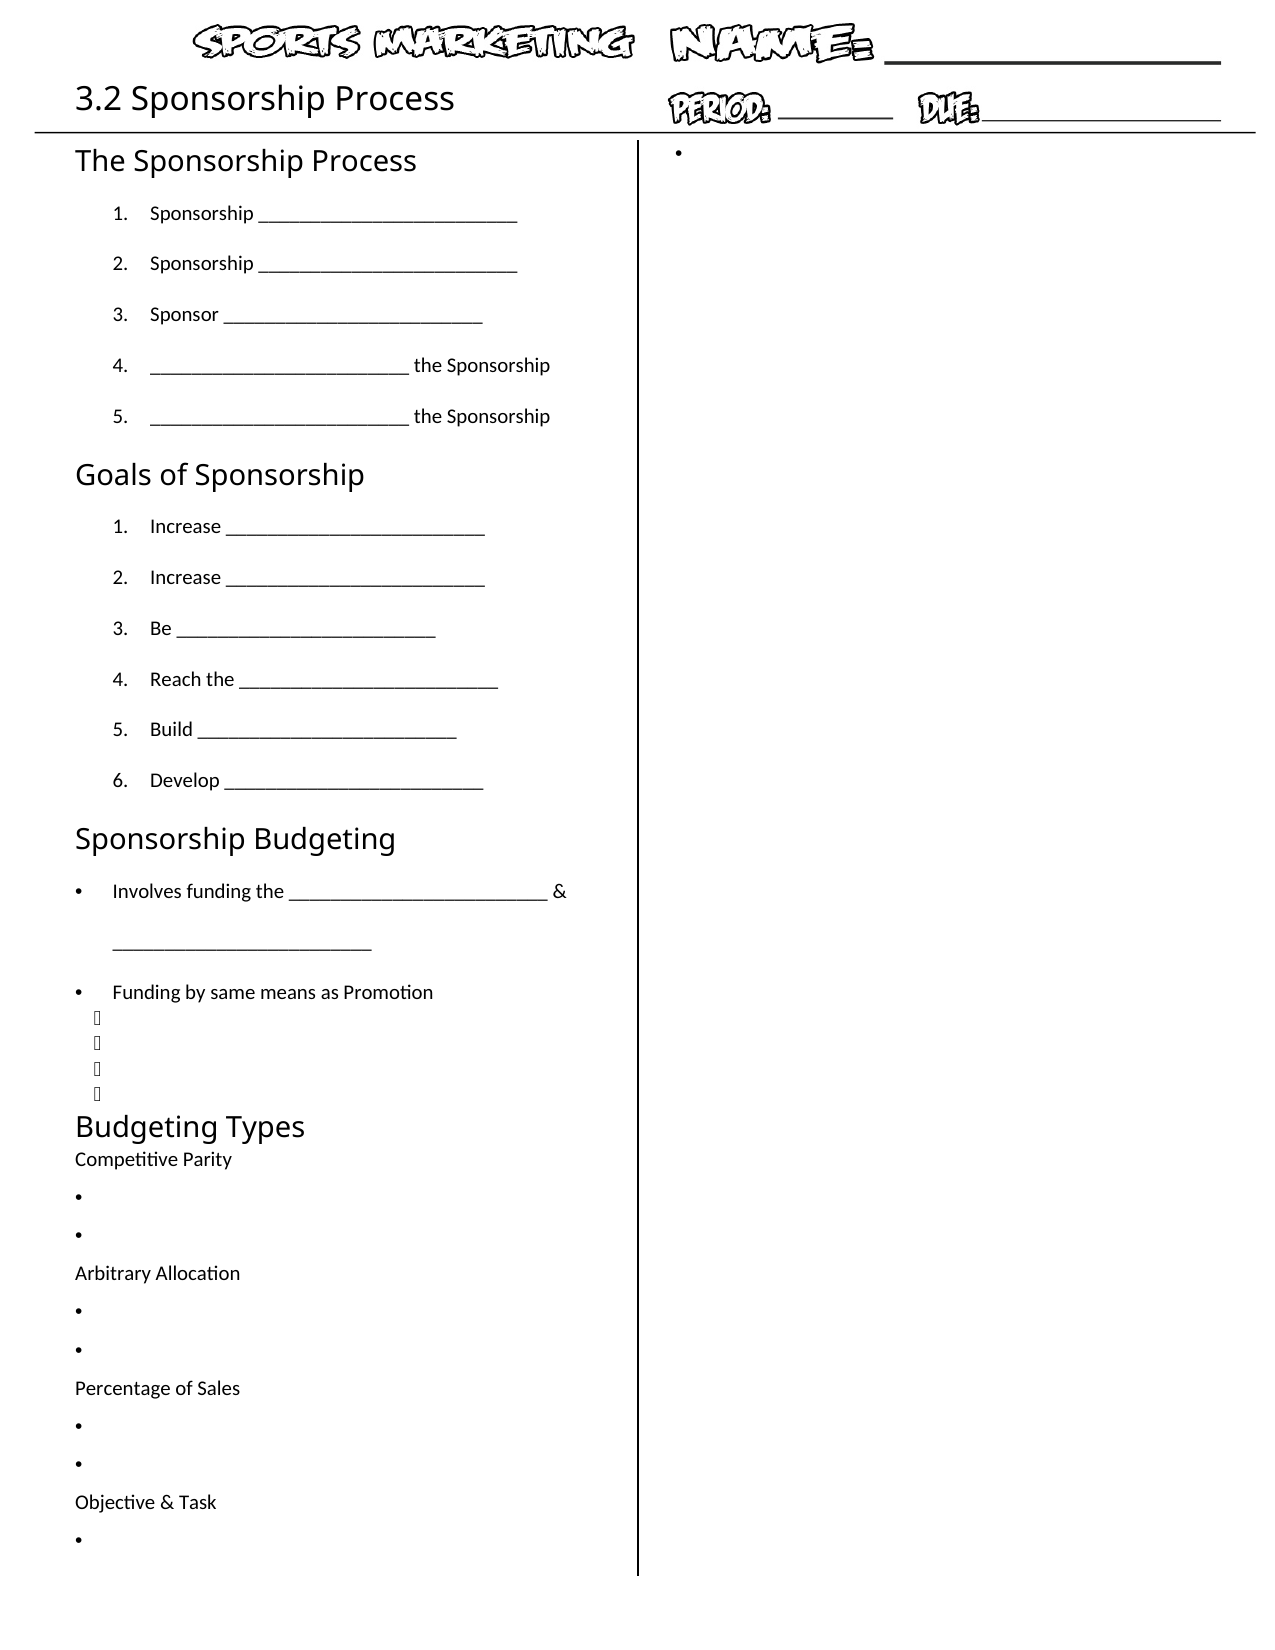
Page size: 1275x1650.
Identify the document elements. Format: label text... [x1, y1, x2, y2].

text Arbitrary Allocation [75, 1261, 600, 1286]
list Sponsor _________________________ [112, 301, 600, 327]
list _________________________ the Sponsorship [112, 403, 600, 428]
text Competitive Parity [75, 1146, 600, 1172]
picture [190, 20, 1240, 131]
list Reach the _________________________ [112, 666, 600, 691]
text Objective & Task [75, 1489, 600, 1515]
list Increase _________________________ [112, 513, 600, 539]
list Develop _________________________ [112, 767, 600, 793]
subtitle The Sponsorship Process [75, 140, 600, 180]
text Percentage of Sales [75, 1375, 600, 1400]
list Funding by same means as Promotion [75, 979, 600, 1005]
list _________________________ the Sponsorship [112, 352, 600, 378]
list Be _________________________ [112, 615, 600, 640]
subtitle Budgeting Types [75, 1107, 600, 1146]
subtitle Sponsorship Budgeting [75, 818, 600, 858]
list Involves funding the _________________________ & _________________________ [75, 878, 600, 954]
list Sponsorship _________________________ [112, 251, 600, 276]
subtitle Goals of Sponsorship [75, 454, 600, 493]
list Increase _________________________ [112, 564, 600, 589]
list Sponsorship _________________________ [112, 200, 600, 225]
list Build _________________________ [112, 717, 600, 742]
